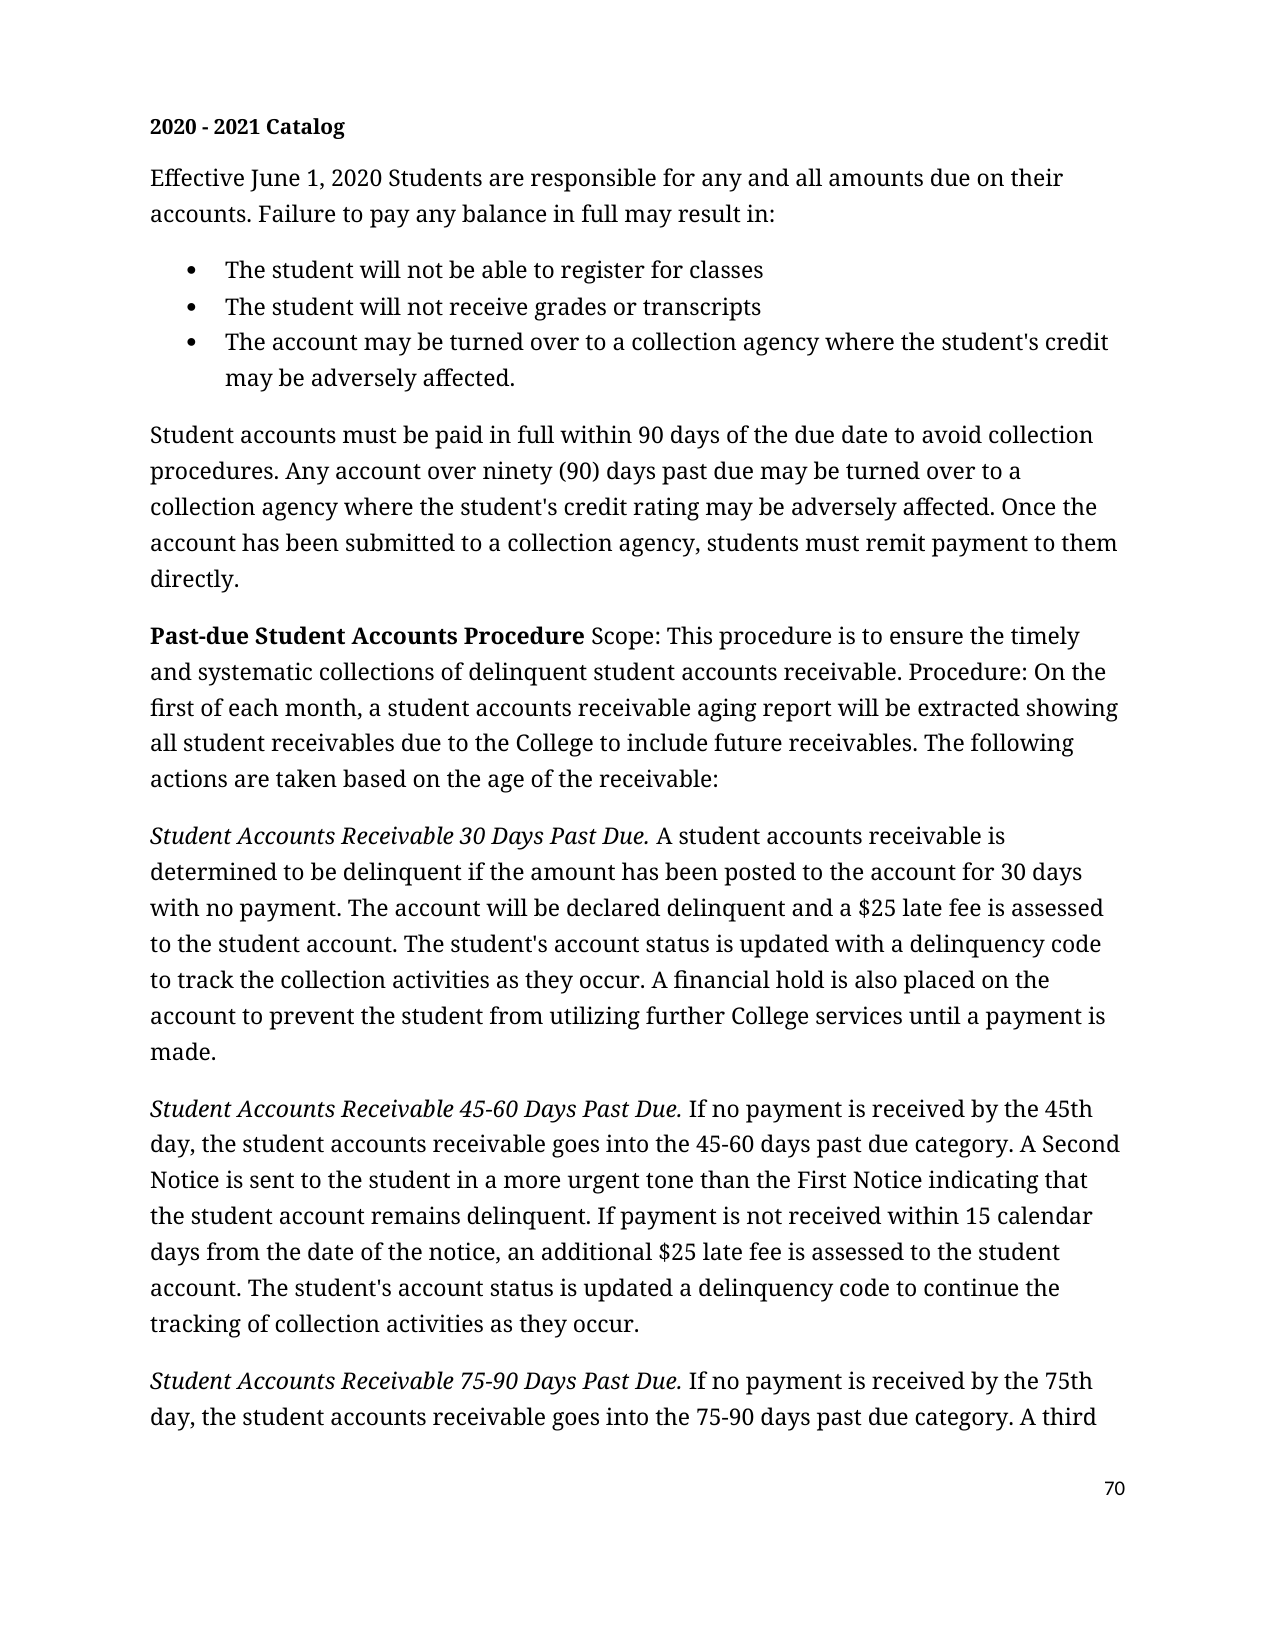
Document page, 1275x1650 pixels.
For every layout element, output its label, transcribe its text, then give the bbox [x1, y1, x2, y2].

text Past-due Student Accounts Procedure Scope: This procedure is to ensure the timely and systematic collections of delinquent student accounts receivable. Procedure: On the first of each month, a student accounts receivable aging report will be extracted showing all student receivables due to the College to include future receivables. The following actions are taken based on the age of the receivable: [150, 619, 1125, 794]
list The student will not be able to register for classes [187, 254, 1125, 286]
text Student Accounts Receivable 30 Days Past Due. A student accounts receivable is determined to be delinquent if the amount has been posted to the account for 30 days with no payment. The account will be declared delinquent and a $25 late fee is assessed to the student account. The student's account status is updated with a delinquency code to track the collection activities as they occur. A financial hold is also placed on the account to prevent the student from utilizing further College services until a payment is made. [150, 820, 1125, 1067]
text Student accounts must be paid in full within 90 days of the due date to avoid collection procedures. Any account over ninety (90) days past due may be turned over to a collection agency where the student's credit rating may be adversely affected. Once the account has been submitted to a collection agency, students must remit payment to them directly. [150, 419, 1125, 594]
list The account may be turned over to a collection agency where the student's credit may be adversely affected. [187, 326, 1125, 393]
text Effective June 1, 2020 Students are responsible for any and all amounts due on their accounts. Failure to pay any balance in full may result in: [150, 162, 1125, 229]
text Student Accounts Receivable 45-60 Days Past Due. If no payment is received by the 45th day, the student accounts receivable goes into the 45-60 days past due category. A Second Notice is sent to the student in a more urgent tone than the First Notice indicating that the student account remains delinquent. If payment is not received within 15 calendar days from the date of the notice, an additional $25 late fee is assessed to the student account. The student's account status is updated a delinquency code to continue the tracking of collection activities as they occur. [150, 1092, 1125, 1339]
list The student will not receive grades or transcripts [187, 290, 1125, 322]
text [150, 1365, 1125, 1432]
